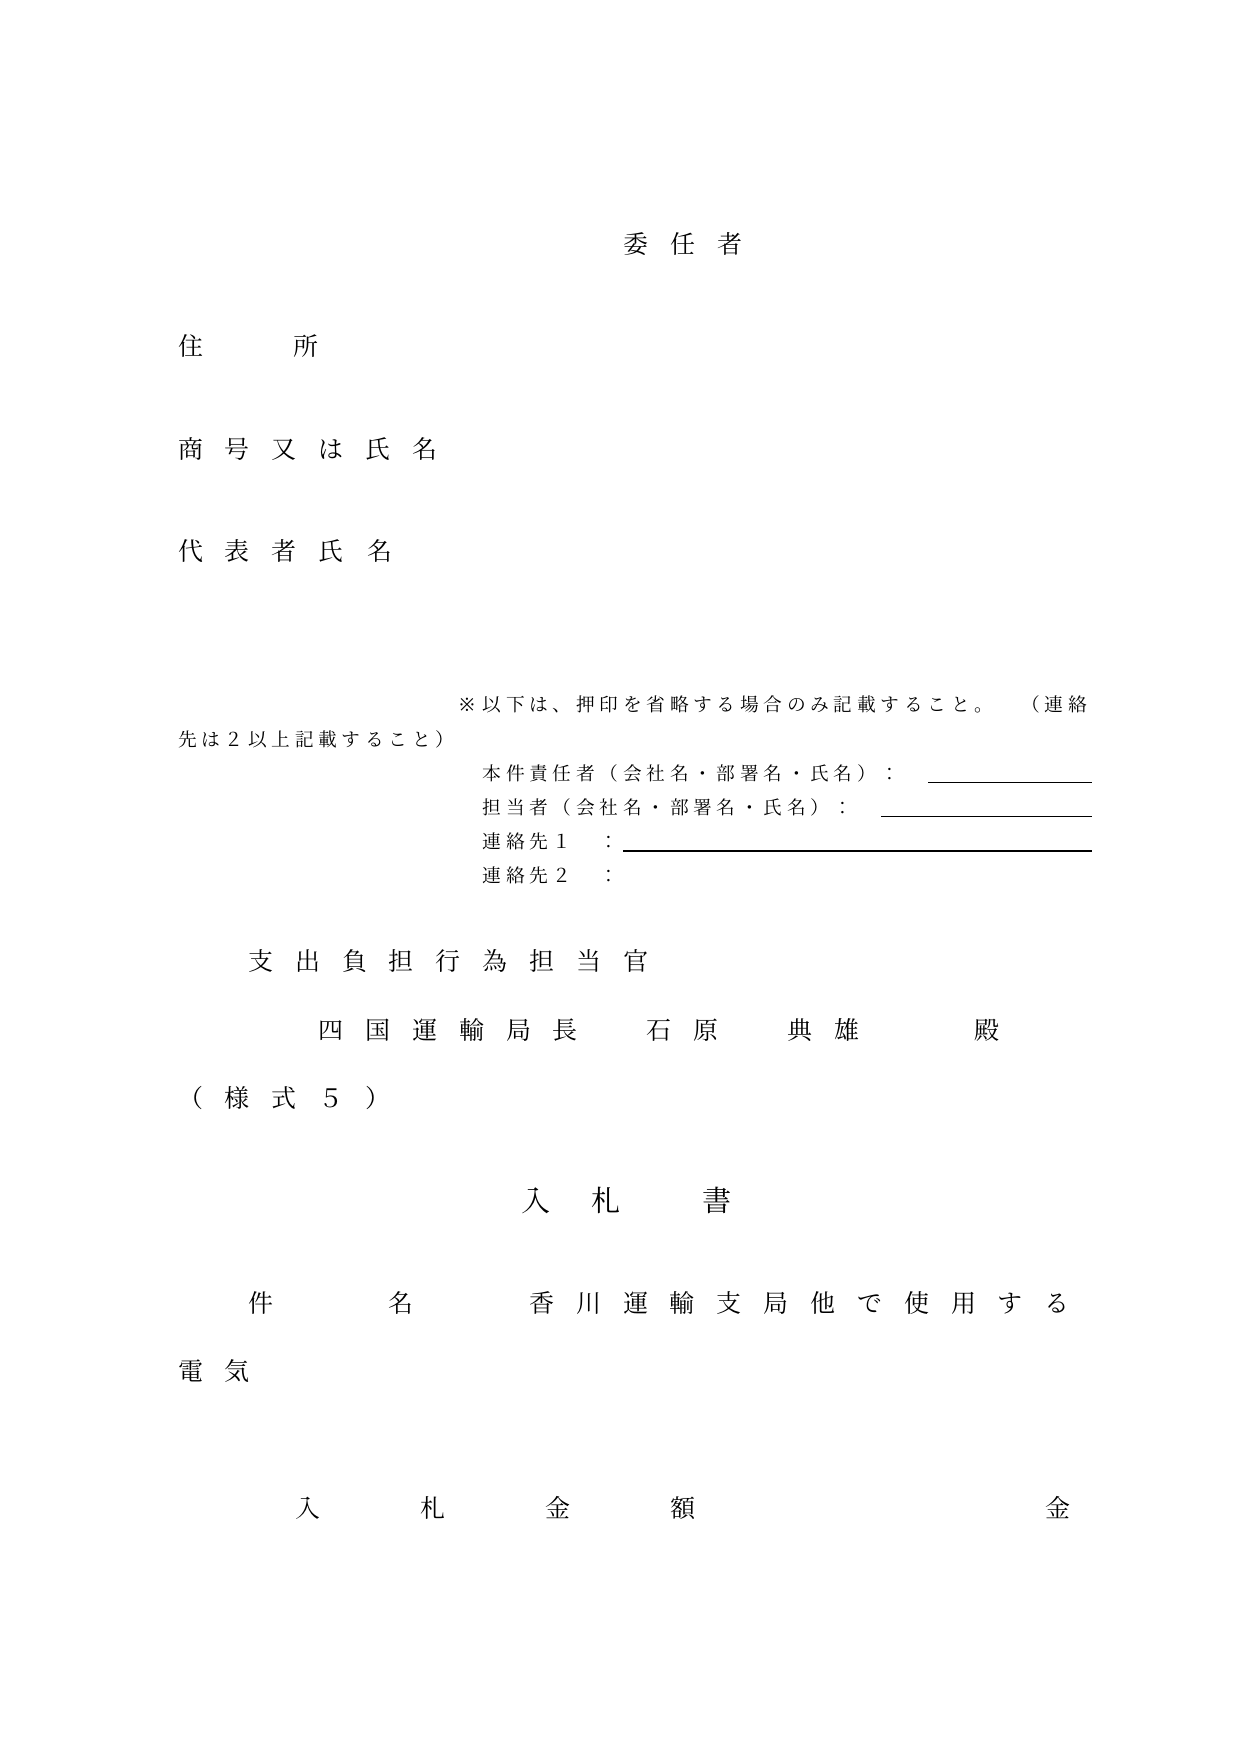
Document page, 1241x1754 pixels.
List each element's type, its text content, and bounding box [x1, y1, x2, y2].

text 入札書 [178, 1165, 1092, 1233]
text 連絡先２ ： [218, 858, 1092, 892]
text 商号又は氏名 [178, 379, 1092, 482]
text 連絡先１ ： [178, 823, 1092, 858]
text 委任者 [178, 208, 1092, 277]
text 四国運輸局長 石原 典雄 殿 [178, 994, 1092, 1063]
text ※以下は、押印を省略する場合のみ記載すること。 （連絡先は２以上記載すること） [178, 687, 1092, 755]
text （様式５） [178, 1063, 1092, 1131]
text 入札金額 金 円也 [178, 1473, 1092, 1541]
text 担当者（会社名・部署名・氏名）： [178, 789, 1092, 823]
text 本件責任者（会社名・部署名・氏名）： [178, 755, 1092, 789]
text 代表者氏名 [178, 482, 1092, 584]
text 支出負担行為担当官 [178, 926, 1092, 994]
text 件 名 香川運輸支局他で使用する電気 [178, 1268, 1092, 1404]
text 住所 [178, 277, 1092, 379]
